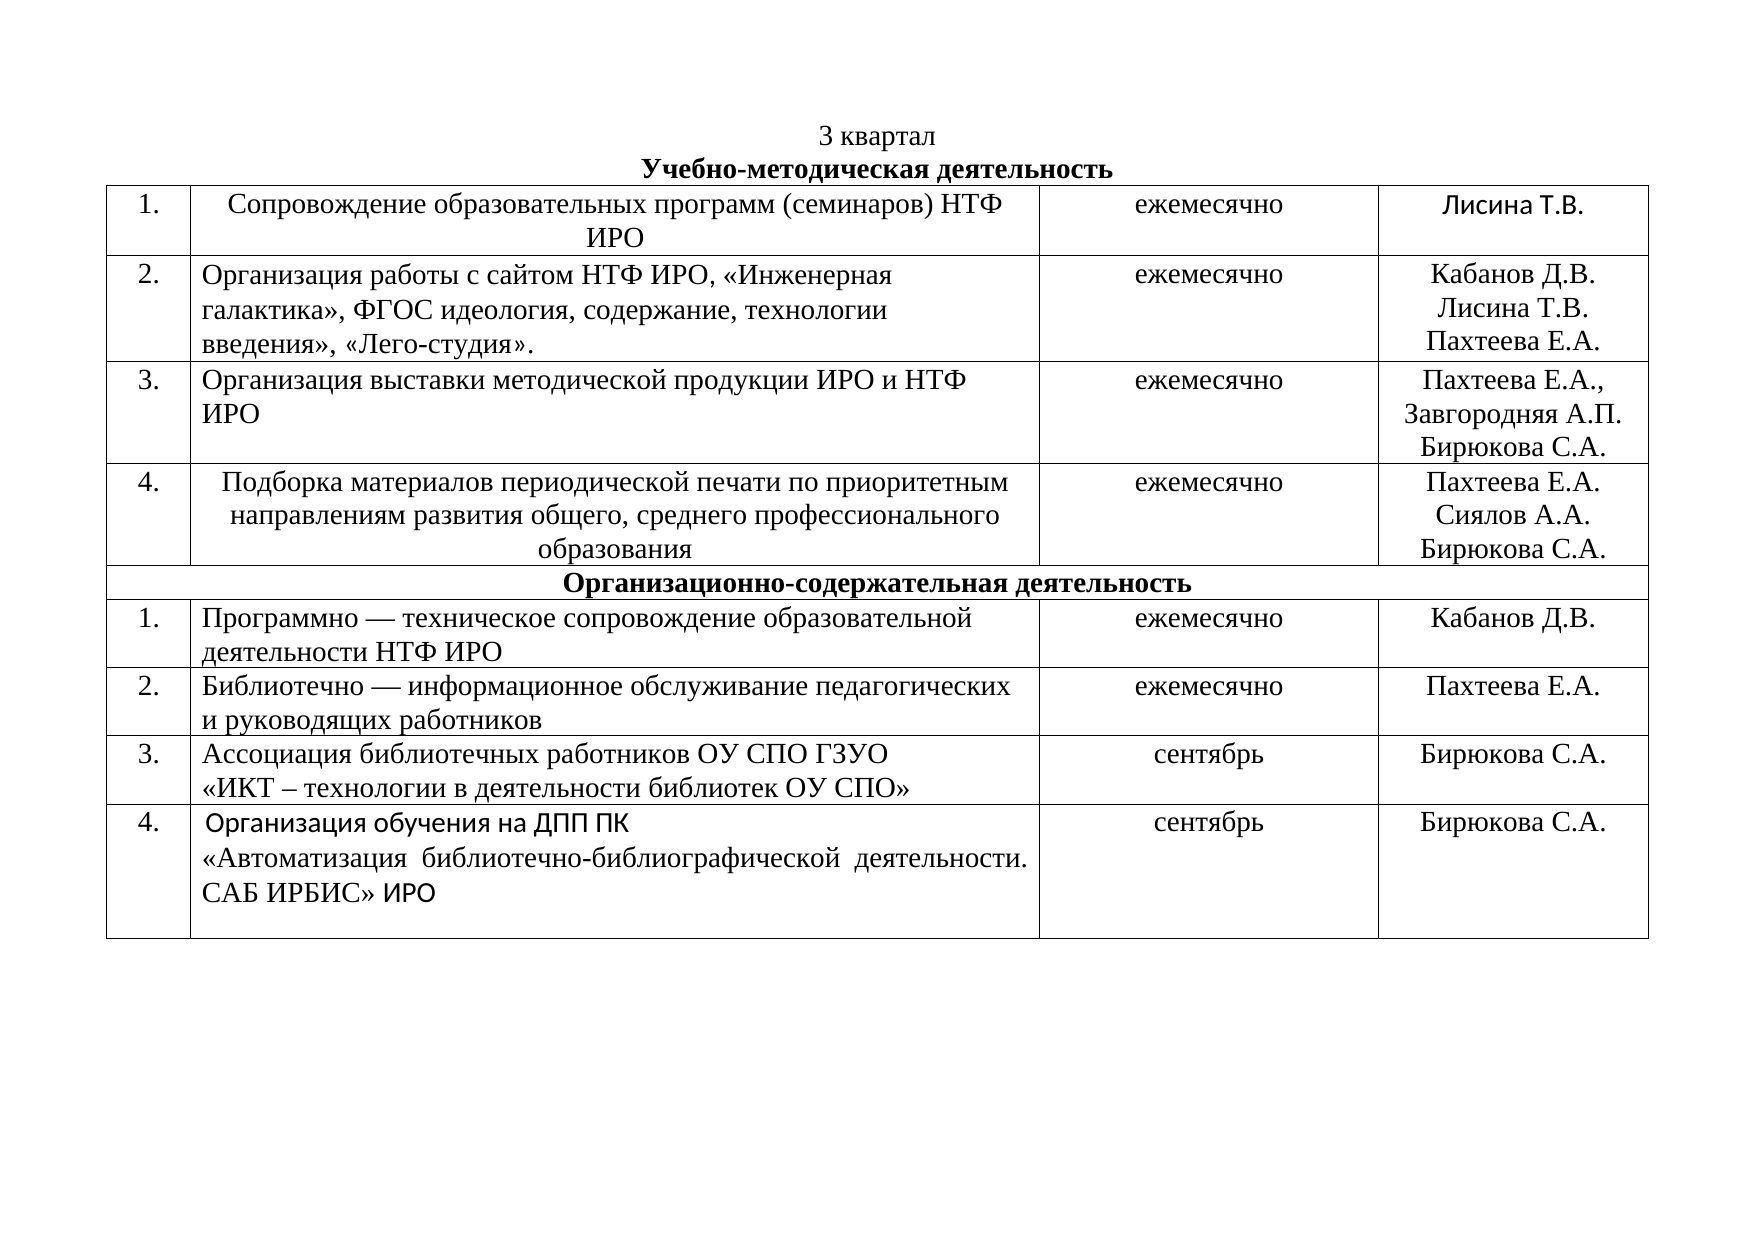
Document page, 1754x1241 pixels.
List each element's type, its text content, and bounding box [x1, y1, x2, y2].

table_cell [107, 256, 190, 361]
table_cell [107, 805, 190, 938]
table_cell Бирюкова С.А. [1379, 805, 1648, 938]
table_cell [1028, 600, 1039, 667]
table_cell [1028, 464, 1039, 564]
table_header ежемесячно [1040, 186, 1378, 255]
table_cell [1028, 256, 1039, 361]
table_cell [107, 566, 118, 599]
table_cell [107, 362, 190, 463]
table_cell Бирюкова С.А. [1379, 736, 1648, 803]
table_cell ежемесячно [1040, 668, 1378, 735]
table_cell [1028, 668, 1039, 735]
table_cell сентябрь [1040, 736, 1378, 803]
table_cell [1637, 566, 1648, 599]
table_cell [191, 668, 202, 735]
table_cell ежемесячно [1040, 256, 1378, 361]
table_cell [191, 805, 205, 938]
table_cell [107, 600, 190, 667]
table_cell Организация выставки методической продукции ИРО и НТФ ИРО [191, 362, 1039, 463]
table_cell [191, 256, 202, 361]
table_cell Пахтеева Е.А. [1379, 668, 1648, 735]
table_cell ежемесячно [1040, 362, 1378, 463]
table_cell [107, 464, 190, 564]
table_cell ежемесячно [1040, 464, 1378, 564]
table_cell [107, 736, 190, 803]
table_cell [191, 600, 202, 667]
table_cell ежемесячно [1040, 600, 1378, 667]
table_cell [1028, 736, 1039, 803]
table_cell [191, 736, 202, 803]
text Учебно-методическая деятельность [118, 152, 1636, 185]
table_header Сопровождение образовательных программ (семинаров) НТФ ИРО [191, 186, 1039, 255]
table_header [107, 186, 190, 255]
table_cell Кабанов Д.В. Лисина Т.В. Пахтеева Е.А. [1379, 256, 1648, 361]
table_cell Кабанов Д.В. [1379, 600, 1648, 667]
text 3 квартал [118, 118, 1636, 152]
table_cell [107, 668, 190, 735]
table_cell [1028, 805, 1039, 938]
table_cell сентябрь [1040, 805, 1378, 938]
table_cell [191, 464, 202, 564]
